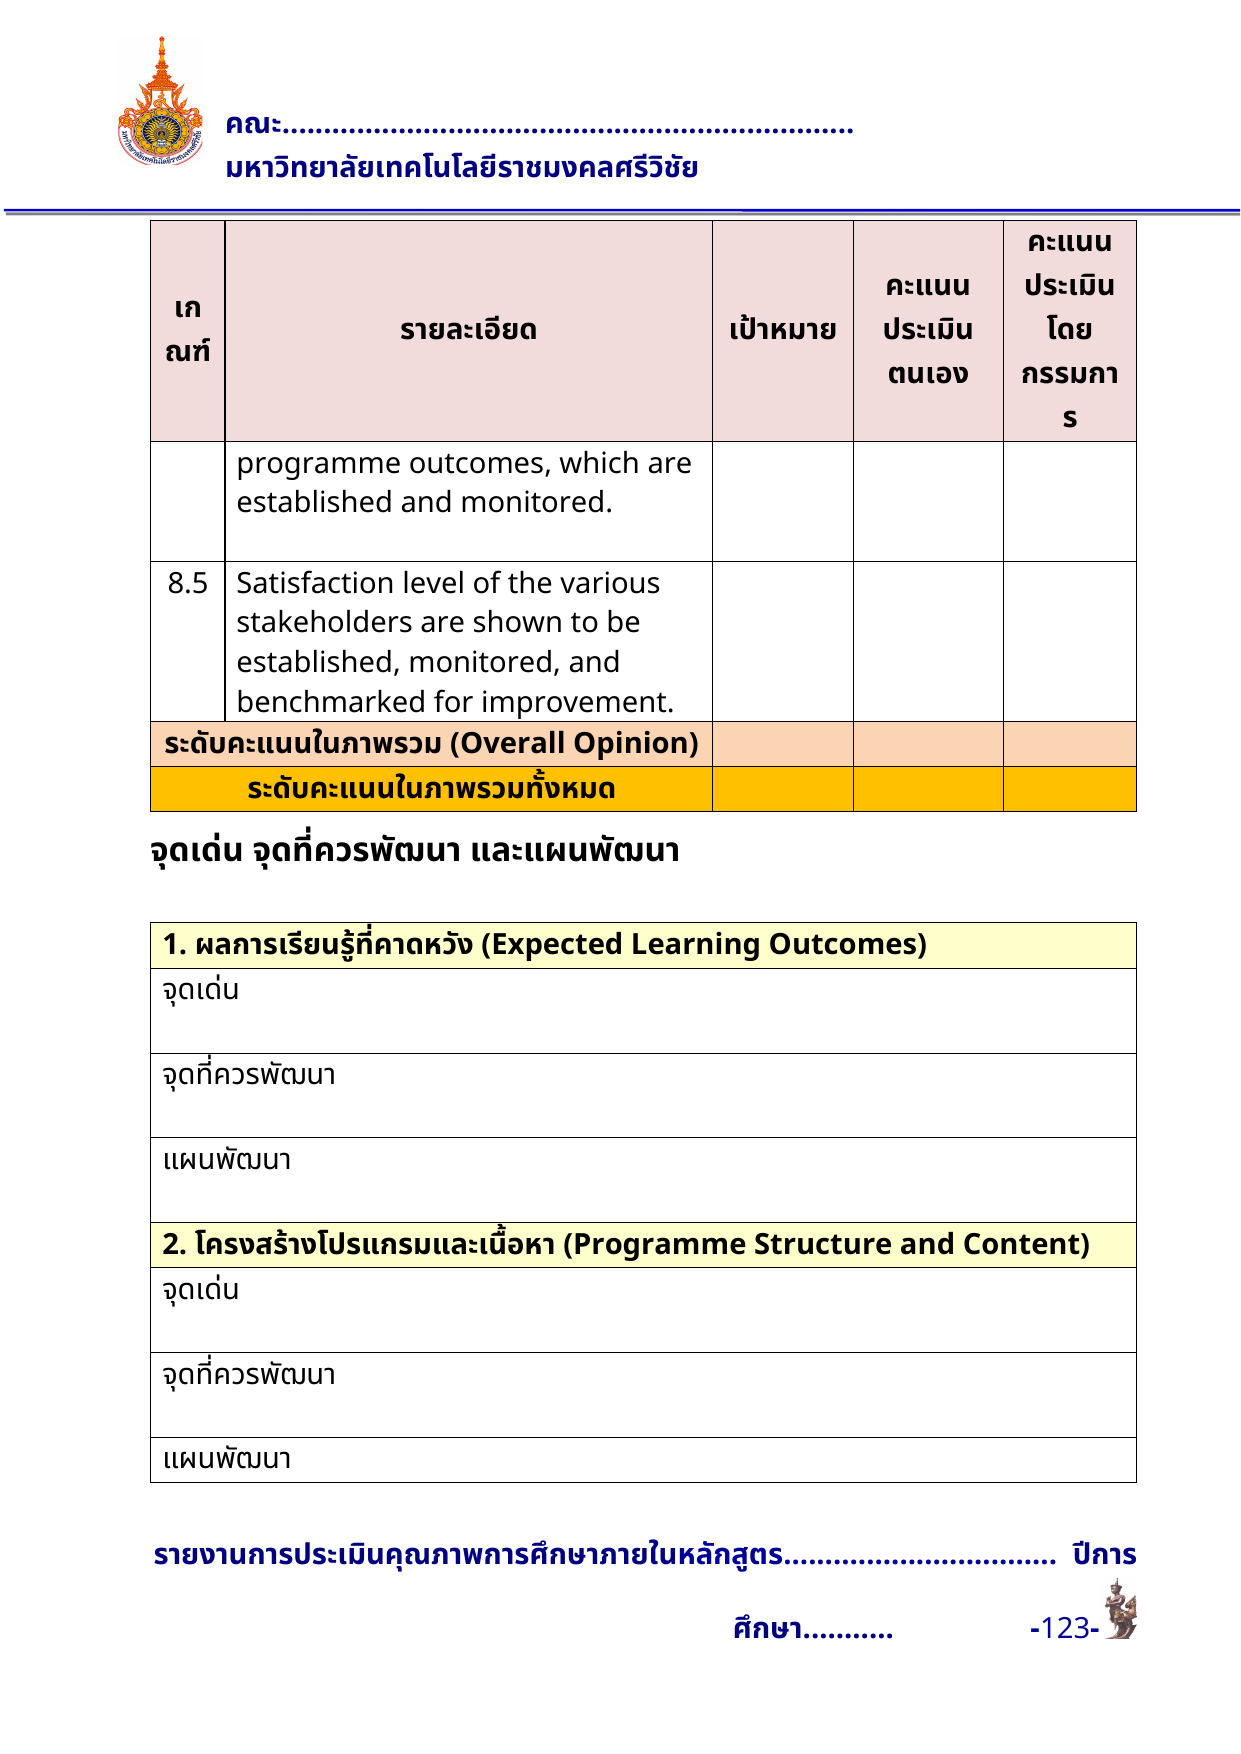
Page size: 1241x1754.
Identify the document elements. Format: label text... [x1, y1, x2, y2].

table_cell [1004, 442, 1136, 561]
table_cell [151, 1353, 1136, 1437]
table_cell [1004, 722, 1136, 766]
picture [1099, 1577, 1138, 1639]
picture [118, 36, 203, 165]
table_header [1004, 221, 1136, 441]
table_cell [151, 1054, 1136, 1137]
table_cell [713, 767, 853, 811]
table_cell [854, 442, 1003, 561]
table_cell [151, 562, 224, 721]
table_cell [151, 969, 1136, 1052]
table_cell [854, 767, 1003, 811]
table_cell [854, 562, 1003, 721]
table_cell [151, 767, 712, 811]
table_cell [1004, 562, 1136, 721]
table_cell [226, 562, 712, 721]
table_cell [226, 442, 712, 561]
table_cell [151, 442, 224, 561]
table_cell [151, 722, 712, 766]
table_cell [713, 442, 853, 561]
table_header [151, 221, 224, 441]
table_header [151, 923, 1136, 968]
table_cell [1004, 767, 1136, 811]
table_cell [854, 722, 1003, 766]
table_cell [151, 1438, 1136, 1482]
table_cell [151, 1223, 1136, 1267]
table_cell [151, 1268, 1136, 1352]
text จุดเด่น จุดที่ควรพัฒนา และแผนพัฒนา [150, 826, 1137, 877]
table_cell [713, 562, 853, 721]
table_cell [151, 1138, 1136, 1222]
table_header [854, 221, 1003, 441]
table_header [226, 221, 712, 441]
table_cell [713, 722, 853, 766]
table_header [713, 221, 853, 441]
